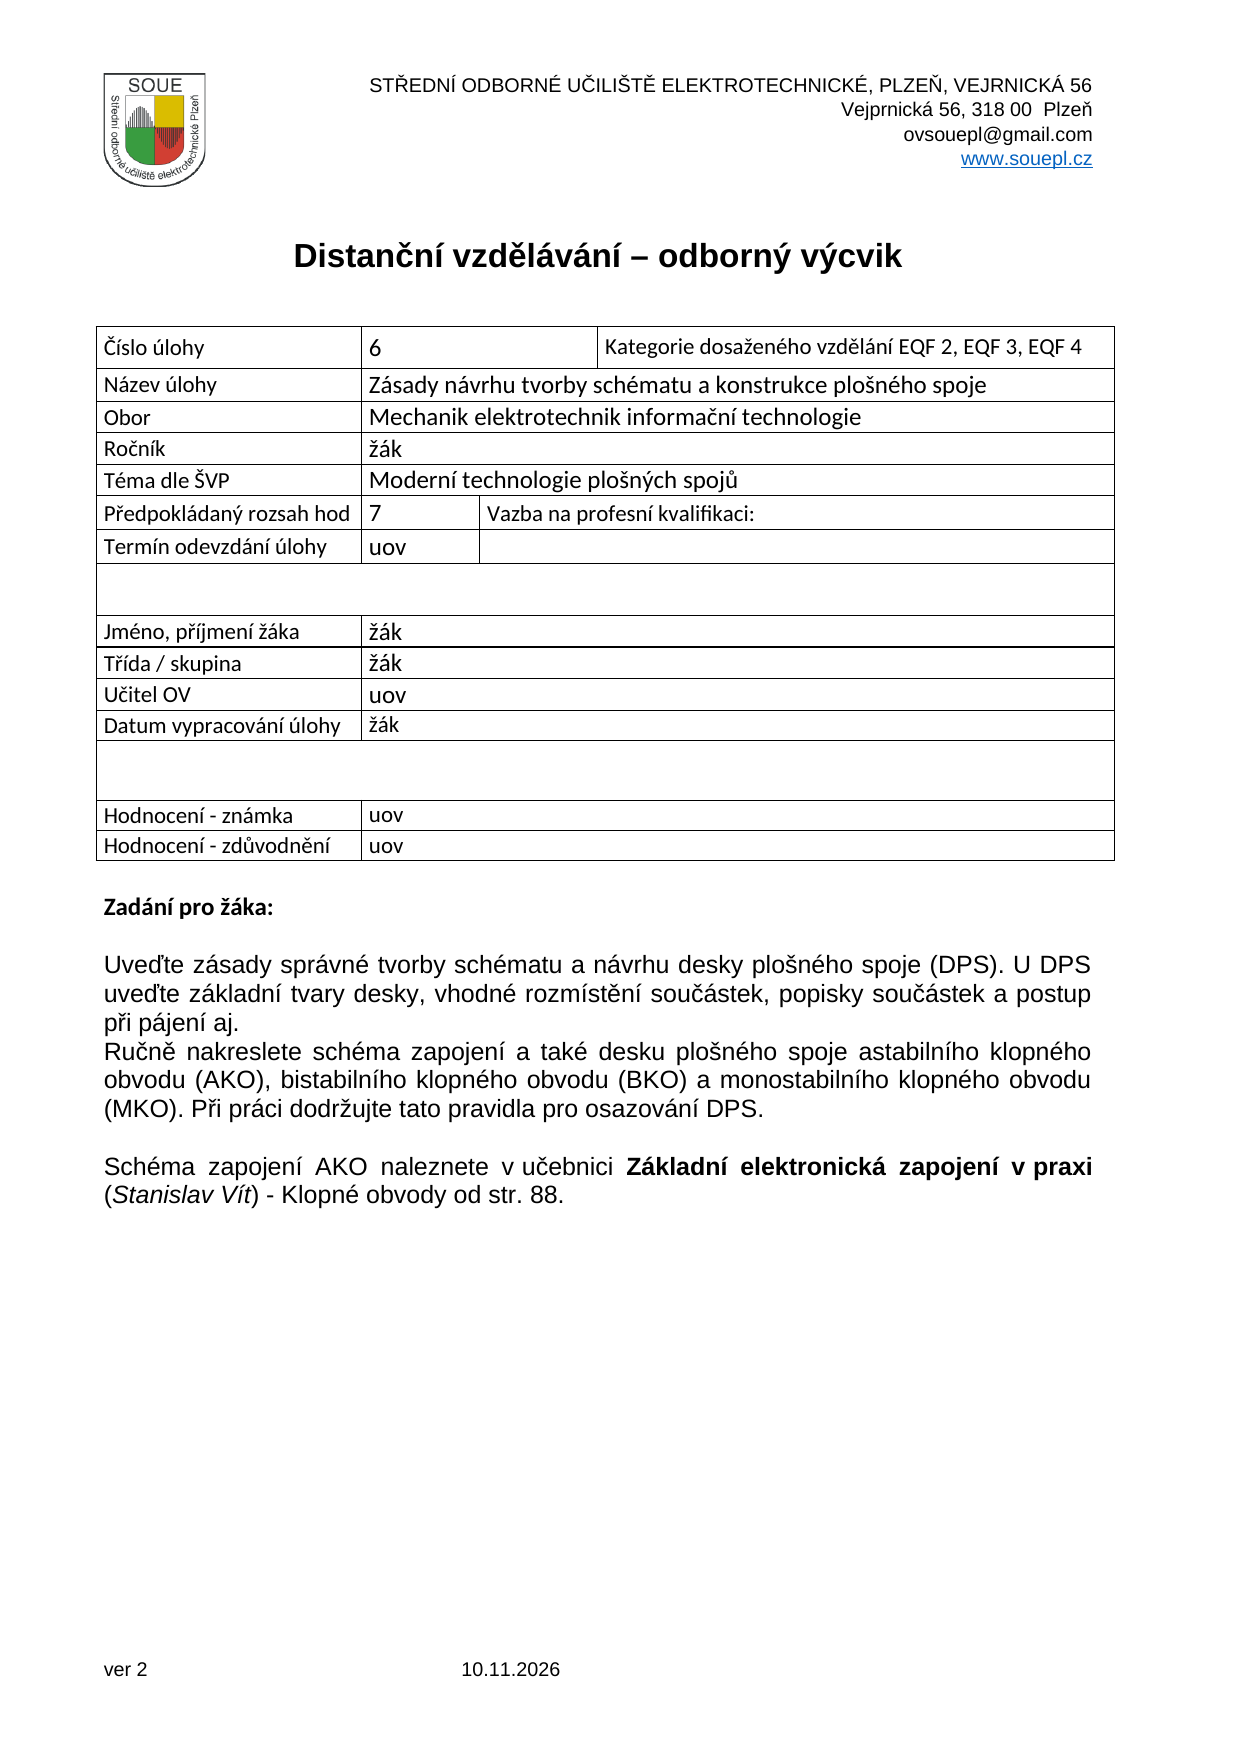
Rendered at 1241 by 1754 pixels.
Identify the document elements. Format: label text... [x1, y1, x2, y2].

table_cell [97, 741, 1114, 799]
table_cell uov [362, 530, 479, 563]
table_cell žák [362, 616, 1114, 646]
table_cell Třída / skupina [97, 648, 361, 678]
table_cell [480, 530, 1114, 563]
table_cell Učitel OV [97, 679, 361, 709]
table_header Číslo úlohy [97, 327, 361, 367]
table_cell Vazba na profesní kvalifikaci: [480, 496, 1114, 529]
table_header 6 [362, 327, 597, 367]
table_cell Zásady návrhu tvorby schématu a konstrukce plošného spoje [362, 369, 1114, 401]
picture [103, 73, 206, 187]
table_cell Obor [97, 402, 361, 432]
table_cell Moderní technologie plošných spojů [362, 465, 1114, 495]
table_cell žák [362, 648, 1114, 678]
text Zadání pro žáka: [103, 891, 1093, 922]
table_cell Téma dle ŠVP [97, 465, 361, 495]
table_cell Hodnocení - známka [97, 801, 361, 830]
table_cell Název úlohy [97, 369, 361, 401]
table_cell Hodnocení - zdůvodnění [97, 831, 361, 859]
table_cell Termín odevzdání úlohy [97, 530, 361, 563]
table_cell [97, 564, 1114, 615]
table_cell Mechanik elektrotechnik informační technologie [362, 402, 1114, 432]
table_cell Ročník [97, 433, 361, 464]
table_cell uov [362, 801, 1114, 830]
table_cell 7 [362, 496, 479, 529]
text Ručně nakreslete schéma zapojení a také desku plošného spoje astabilního klopného obvodu (AKO), bistabilního klopného obvodu (BKO) a monostabilního klopného obvodu (MKO). Při práci dodržujte tato pravidla pro osazování DPS. [103, 1037, 1093, 1123]
table_cell uov [362, 679, 1114, 709]
table_header Kategorie dosaženého vzdělání EQF 2, EQF 3, EQF 4 [598, 327, 1114, 367]
table_cell Předpokládaný rozsah hod [97, 496, 361, 529]
text Uveďte zásady správné tvorby schématu a návrhu desky plošného spoje (DPS). U DPS uveďte základní tvary desky, vhodné rozmístění součástek, popisky součástek a postup při pájení aj. [103, 950, 1093, 1037]
table_cell Jméno, příjmení žáka [97, 616, 361, 646]
table_cell Datum vypracování úlohy [97, 711, 361, 740]
text Schéma zapojení AKO naleznete v učebnici Základní elektronická zapojení v praxi (Stanislav Vít) - Klopné obvody od str. 88. [103, 1152, 1093, 1209]
text Distanční vzdělávání – odborný výcvik [103, 236, 1093, 275]
table_cell žák [362, 711, 1114, 740]
table_cell žák [362, 433, 1114, 464]
table_cell uov [362, 831, 1114, 859]
